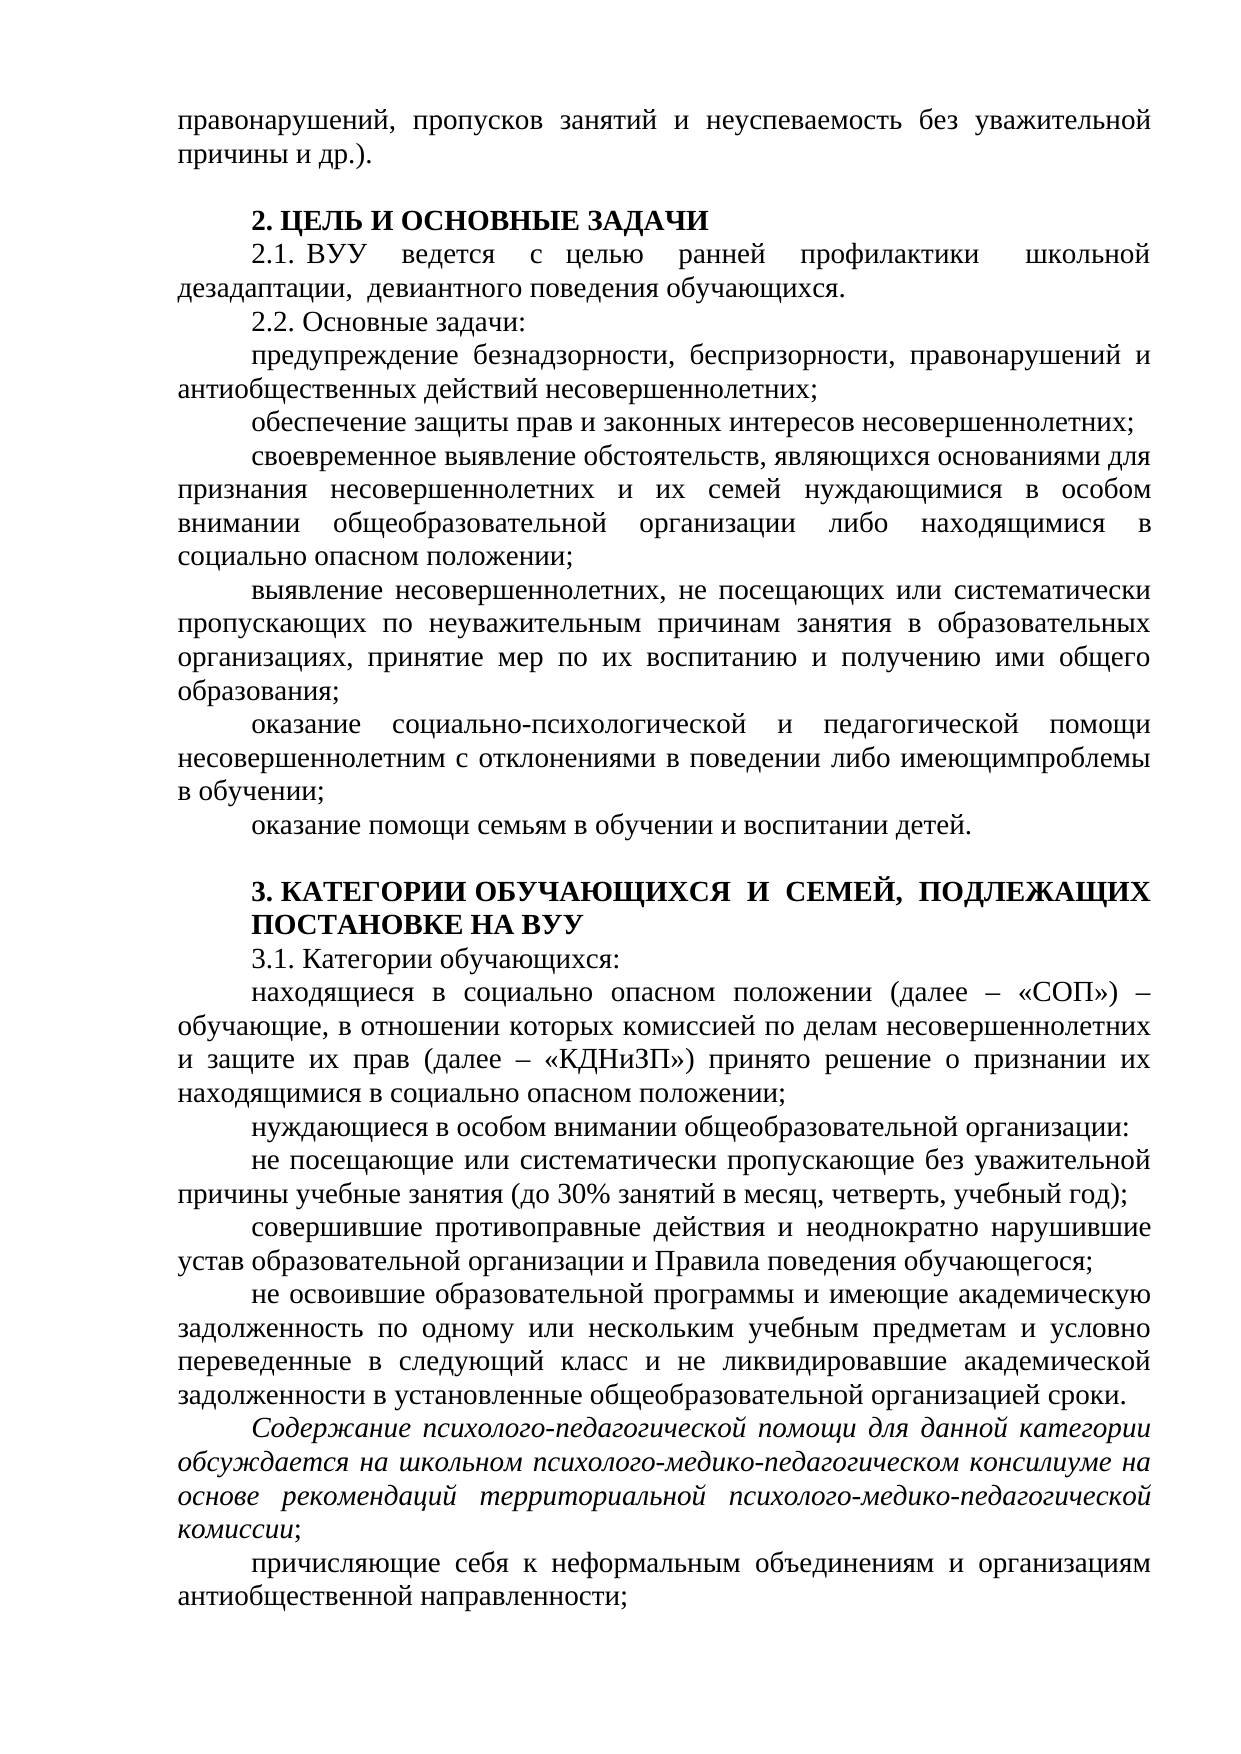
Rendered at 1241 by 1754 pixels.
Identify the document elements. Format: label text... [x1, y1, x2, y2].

text оказание помощи семьям в обучении и воспитании детей. [177, 807, 1152, 840]
text 2. ЦЕЛЬ И ОСНОВНЫЕ ЗАДАЧИ [177, 203, 1152, 237]
text обеспечение защиты прав и законных интересов несовершеннолетних; [177, 404, 1152, 438]
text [177, 102, 1152, 169]
text причисляющие себя к неформальным объединениям и организациям антиобщественной направленности; [177, 1545, 1152, 1612]
text не посещающие или систематически пропускающие без уважительной причины учебные занятия (до 30% занятий в месяц, четверть, учебный год); [177, 1142, 1152, 1209]
text своевременное выявление обстоятельств, являющихся основаниями для признания несовершеннолетних и их семей нуждающимися в особом внимании общеобразовательной организации либо находящимися в социально опасном положении; [177, 438, 1152, 572]
text 3.1. Категории обучающихся: [177, 941, 1152, 974]
text нуждающиеся в особом внимании общеобразовательной организации: [177, 1109, 1152, 1142]
text совершившие противоправные действия и неоднократно нарушившие устав образовательной организации и Правила поведения обучающегося; [177, 1209, 1152, 1276]
text Содержание психолого-педагогической помощи для данной категории обсуждается на школьном психолого-медико-педагогическом консилиуме на основе рекомендаций территориальной психолого-медико-педагогической комиссии; [177, 1411, 1152, 1545]
text предупреждение безнадзорности, беспризорности, правонарушений и антиобщественных действий несовершеннолетних; [177, 337, 1152, 404]
text находящиеся в социально опасном положении (далее – «СОП») – обучающие, в отношении которых комиссией по делам несовершеннолетних и защите их прав (далее – «КДНиЗП») принято решение о признании их находящимися в социально опасном положении; [177, 974, 1152, 1109]
text 2.2. Основные задачи: [177, 304, 1152, 337]
text не освоившие образовательной программы и имеющие академическую задолженность по одному или нескольким учебным предметам и условно переведенные в следующий класс и не ликвидировавшие академической задолженности в установленные общеобразовательной организацией сроки. [177, 1276, 1152, 1411]
text 2.1. ВУУ ведется с целью ранней профилактики школьной дезадаптации, девиантного поведения обучающихся. [177, 237, 1152, 304]
text 3. КАТЕГОРИИ ОБУЧАЮЩИХСЯ И СЕМЕЙ, ПОДЛЕЖАЩИХ ПОСТАНОВКЕ НА ВУУ [251, 874, 1152, 941]
text оказание социально-психологической и педагогической помощи несовершеннолетним с отклонениями в поведении либо имеющимпроблемы в обучении; [177, 706, 1152, 807]
text выявление несовершеннолетних, не посещающих или систематически пропускающих по неуважительным причинам занятия в образовательных организациях, принятие мер по их воспитанию и получению ими общего образования; [177, 572, 1152, 706]
